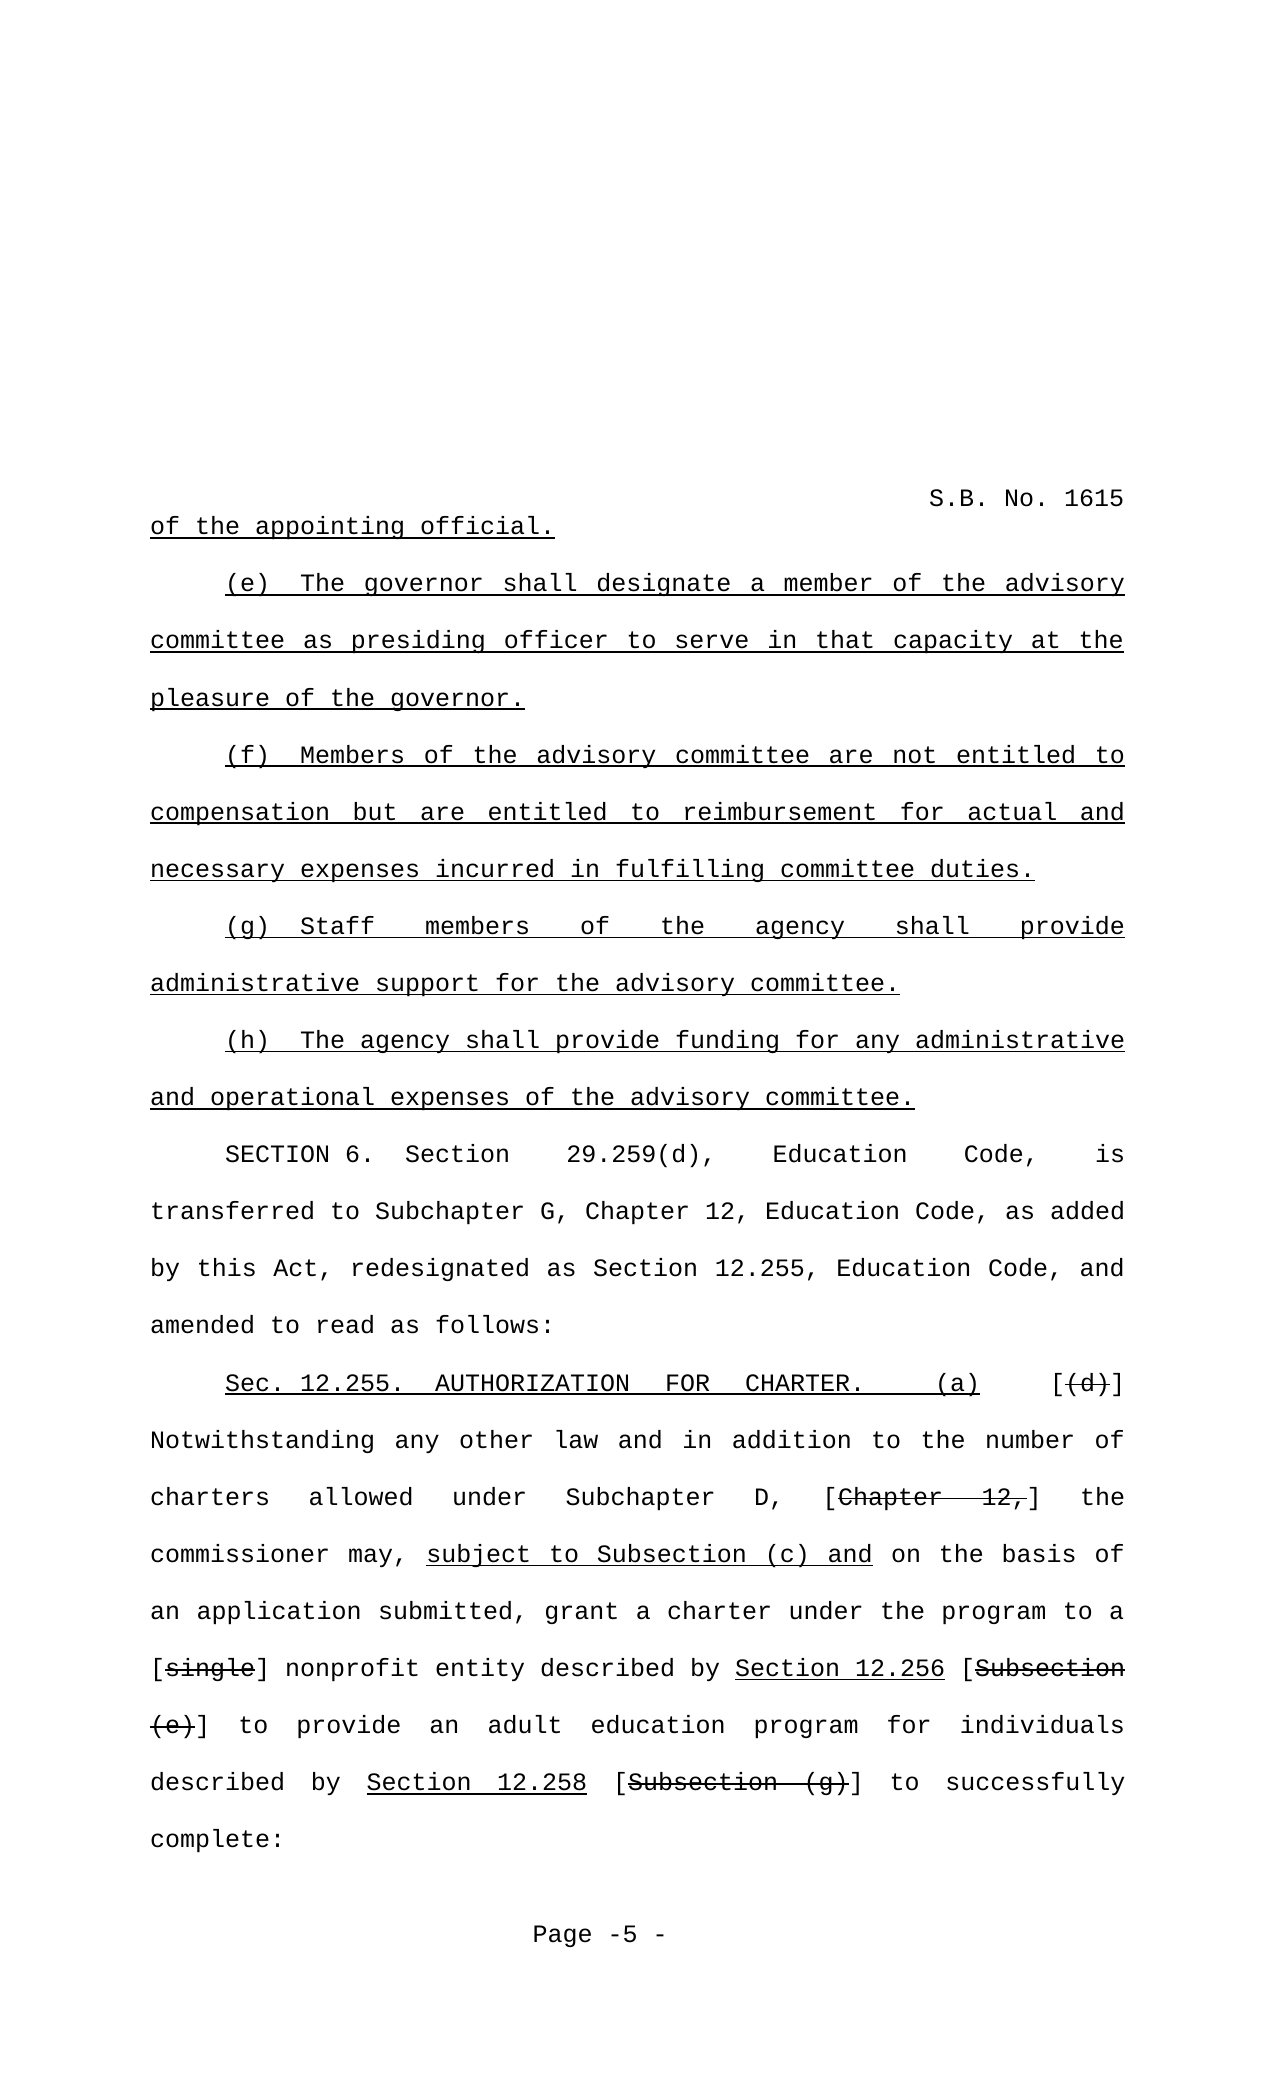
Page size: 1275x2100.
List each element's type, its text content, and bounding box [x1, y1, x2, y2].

text SECTION 6. Section 29.259(d), Education Code, is transferred to Subchapter G, Chapter 12, Education Code, as added by this Act, redesignated as Section 12.255, Education Code, and amended to read as follows: [150, 1142, 1125, 1341]
text (h) The agency shall provide funding for any administrative and operational expenses of the advisory committee. [150, 1027, 1125, 1113]
text (g) Staff members of the agency shall provide administrative support for the advisory committee. [150, 913, 1125, 999]
text (f) Members of the advisory committee are not entitled to compensation but are entitled to reimbursement for actual and necessary expenses incurred in fulfilling committee duties. [150, 824, 1125, 885]
text Sec. 12.255. AUTHORIZATION FOR CHARTER. (a) [(d)] Notwithstanding any other law and in addition to the number of charters allowed under Subchapter D, [Chapter 12,] the commissioner may, subject to Subsection (c) and on the basis of an application submitted, grant a charter under the program to a [single] nonprofit entity described by Section 12.256 [Subsection (e)] to provide an adult education program for individuals described by Section 12.258 [Subsection (g)] to successfully complete: [150, 1370, 1125, 1855]
text (e) The governor shall designate a member of the advisory committee as presiding officer to serve in that capacity at the pleasure of the governor. [150, 571, 1125, 713]
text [150, 514, 1125, 542]
text (f) Members of the advisory committee are not entitled to compensation but are entitled to reimbursement for actual and necessary expenses incurred in fulfilling committee duties. [150, 742, 1125, 822]
